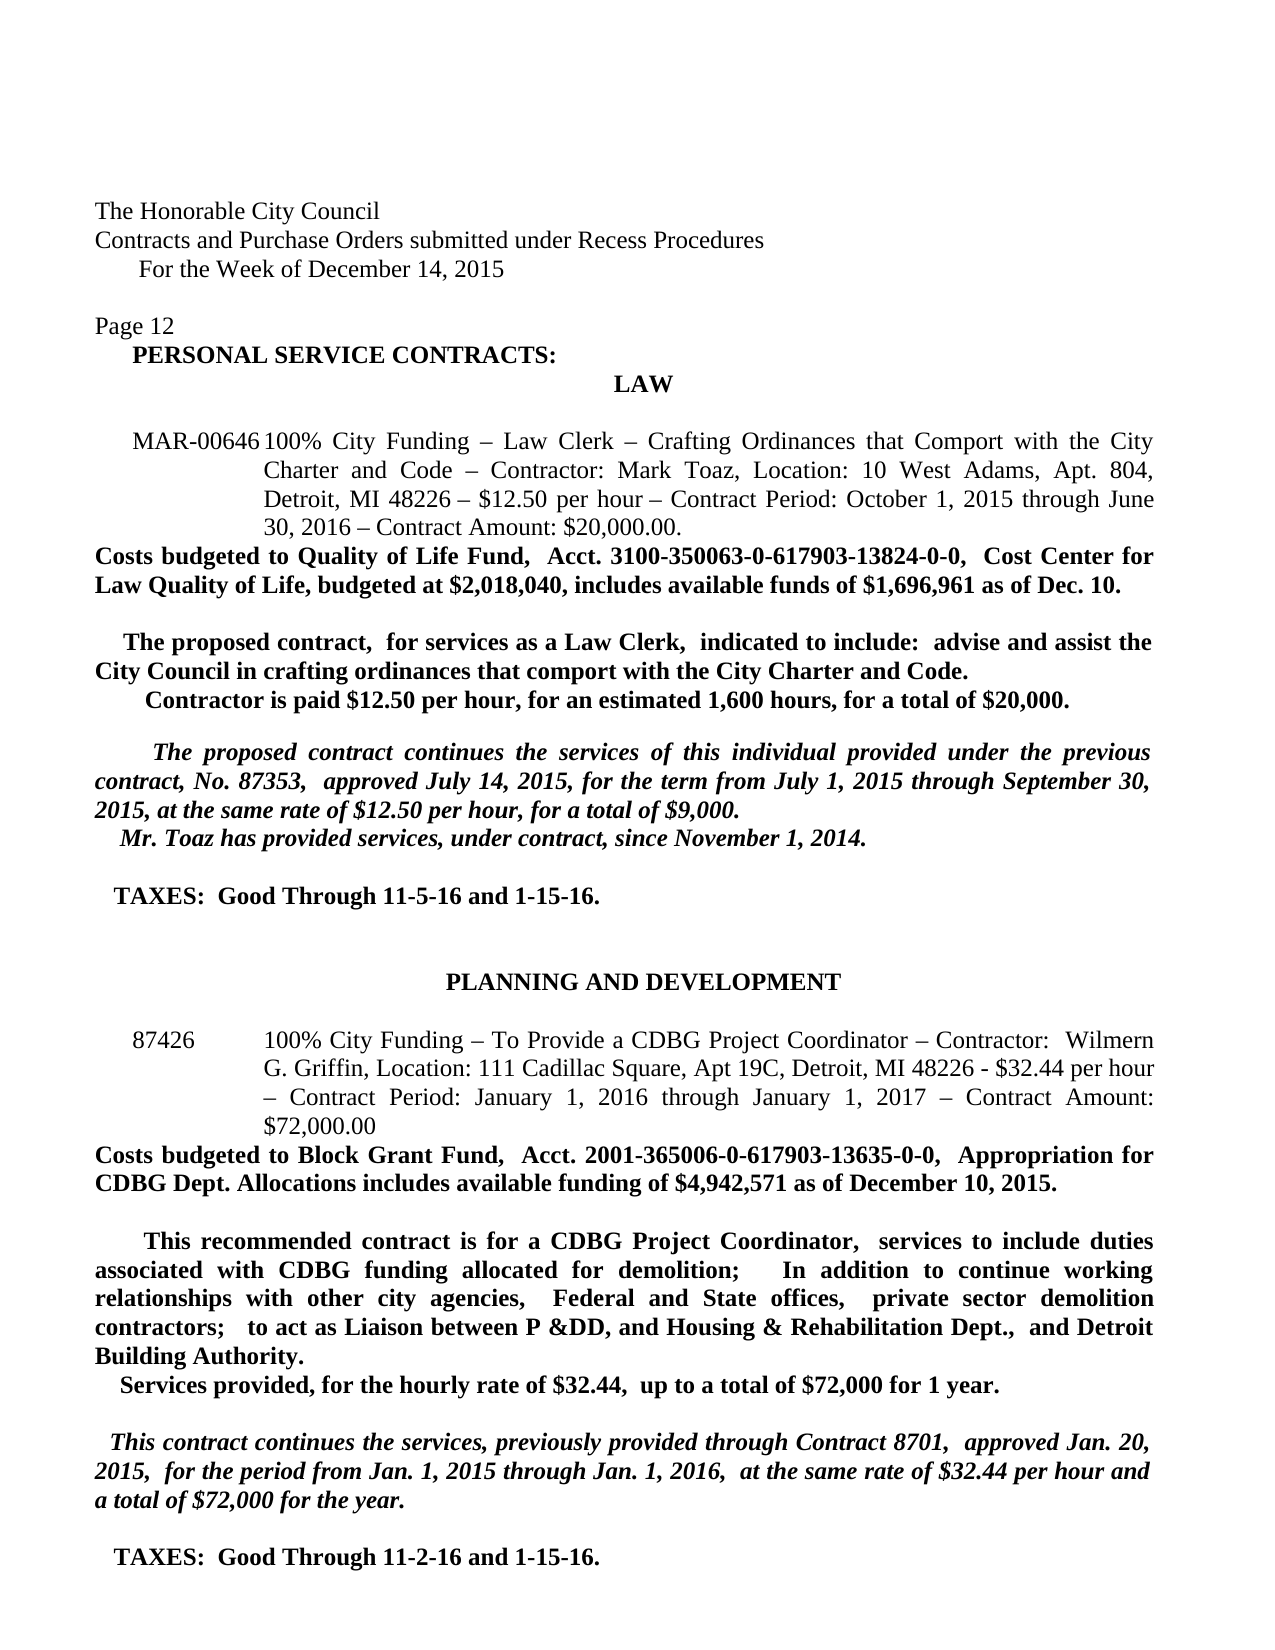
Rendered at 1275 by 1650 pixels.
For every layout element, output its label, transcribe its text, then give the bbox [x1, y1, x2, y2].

text Contractor is paid $12.50 per hour, for an estimated 1,600 hours, for a total of $20,000. [94, 685, 1155, 714]
text This contract continues the services, previously provided through Contract 8701, approved Jan. 20, 2015, for the period from Jan. 1, 2015 through Jan. 1, 2016, at the same rate of $32.44 per hour and a total of $72,000 for the year. [94, 1427, 1155, 1513]
text PERSONAL SERVICE CONTRACTS: [132, 340, 1155, 369]
text The proposed contract, for services as a Law Clerk, indicated to include: advise and assist the City Council in crafting ordinances that comport with the City Charter and Code. [94, 627, 1155, 685]
text TAXES: Good Through 11-5-16 and 1-15-16. [94, 881, 1155, 910]
text PLANNING AND DEVELOPMENT [132, 967, 1155, 996]
text 87426 100% City Funding – To Provide a CDBG Project Coordinator – Contractor: Wilmern G. Griffin, Location: 111 Cadillac Square, Apt 19C, Detroit, MI 48226 - $32.44 per hour – Contract Period: January 1, 2016 through January 1, 2017 – Contract Amount: $72,000.00 [132, 1025, 1155, 1140]
text The proposed contract continues the services of this individual provided under the previous contract, No. 87353, approved July 14, 2015, for the term from July 1, 2015 through September 30, 2015, at the same rate of $12.50 per hour, for a total of $9,000. [94, 737, 1155, 823]
text Services provided, for the hourly rate of $32.44, up to a total of $72,000 for 1 year. [94, 1370, 1155, 1398]
text For the Week of December 14, 2015 [94, 254, 1155, 282]
text Mr. Toaz has provided services, under contract, since November 1, 2014. [94, 823, 1155, 852]
text This recommended contract is for a CDBG Project Coordinator, services to include duties associated with CDBG funding allocated for demolition; In addition to continue working relationships with other city agencies, Federal and State offices, private sector demolition contractors; to act as Liaison between P &DD, and Housing & Rehabilitation Dept., and Detroit Building Authority. [94, 1226, 1155, 1370]
text TAXES: Good Through 11-2-16 and 1-15-16. [94, 1542, 1155, 1571]
text LAW [132, 369, 1155, 397]
text Costs budgeted to Block Grant Fund, Acct. 2001-365006-0-617903-13635-0-0, Appropriation for CDBG Dept. Allocations includes available funding of $4,942,571 as of December 10, 2015. [94, 1140, 1155, 1197]
text MAR-00646 100% City Funding – Law Clerk – Crafting Ordinances that Comport with the City Charter and Code – Contractor: Mark Toaz, Location: 10 West Adams, Apt. 804, Detroit, MI 48226 – $12.50 per hour – Contract Period: October 1, 2015 through June 30, 2016 – Contract Amount: $20,000.00. [132, 426, 1155, 541]
text Contracts and Purchase Orders submitted under Recess Procedures [94, 225, 1155, 254]
text Costs budgeted to Quality of Life Fund, Acct. 3100-350063-0-617903-13824-0-0, Cost Center for Law Quality of Life, budgeted at $2,018,040, includes available funds of $1,696,961 as of Dec. 10. [94, 541, 1155, 599]
text The Honorable City Council [94, 196, 1155, 225]
text Page 12 [94, 311, 1155, 340]
